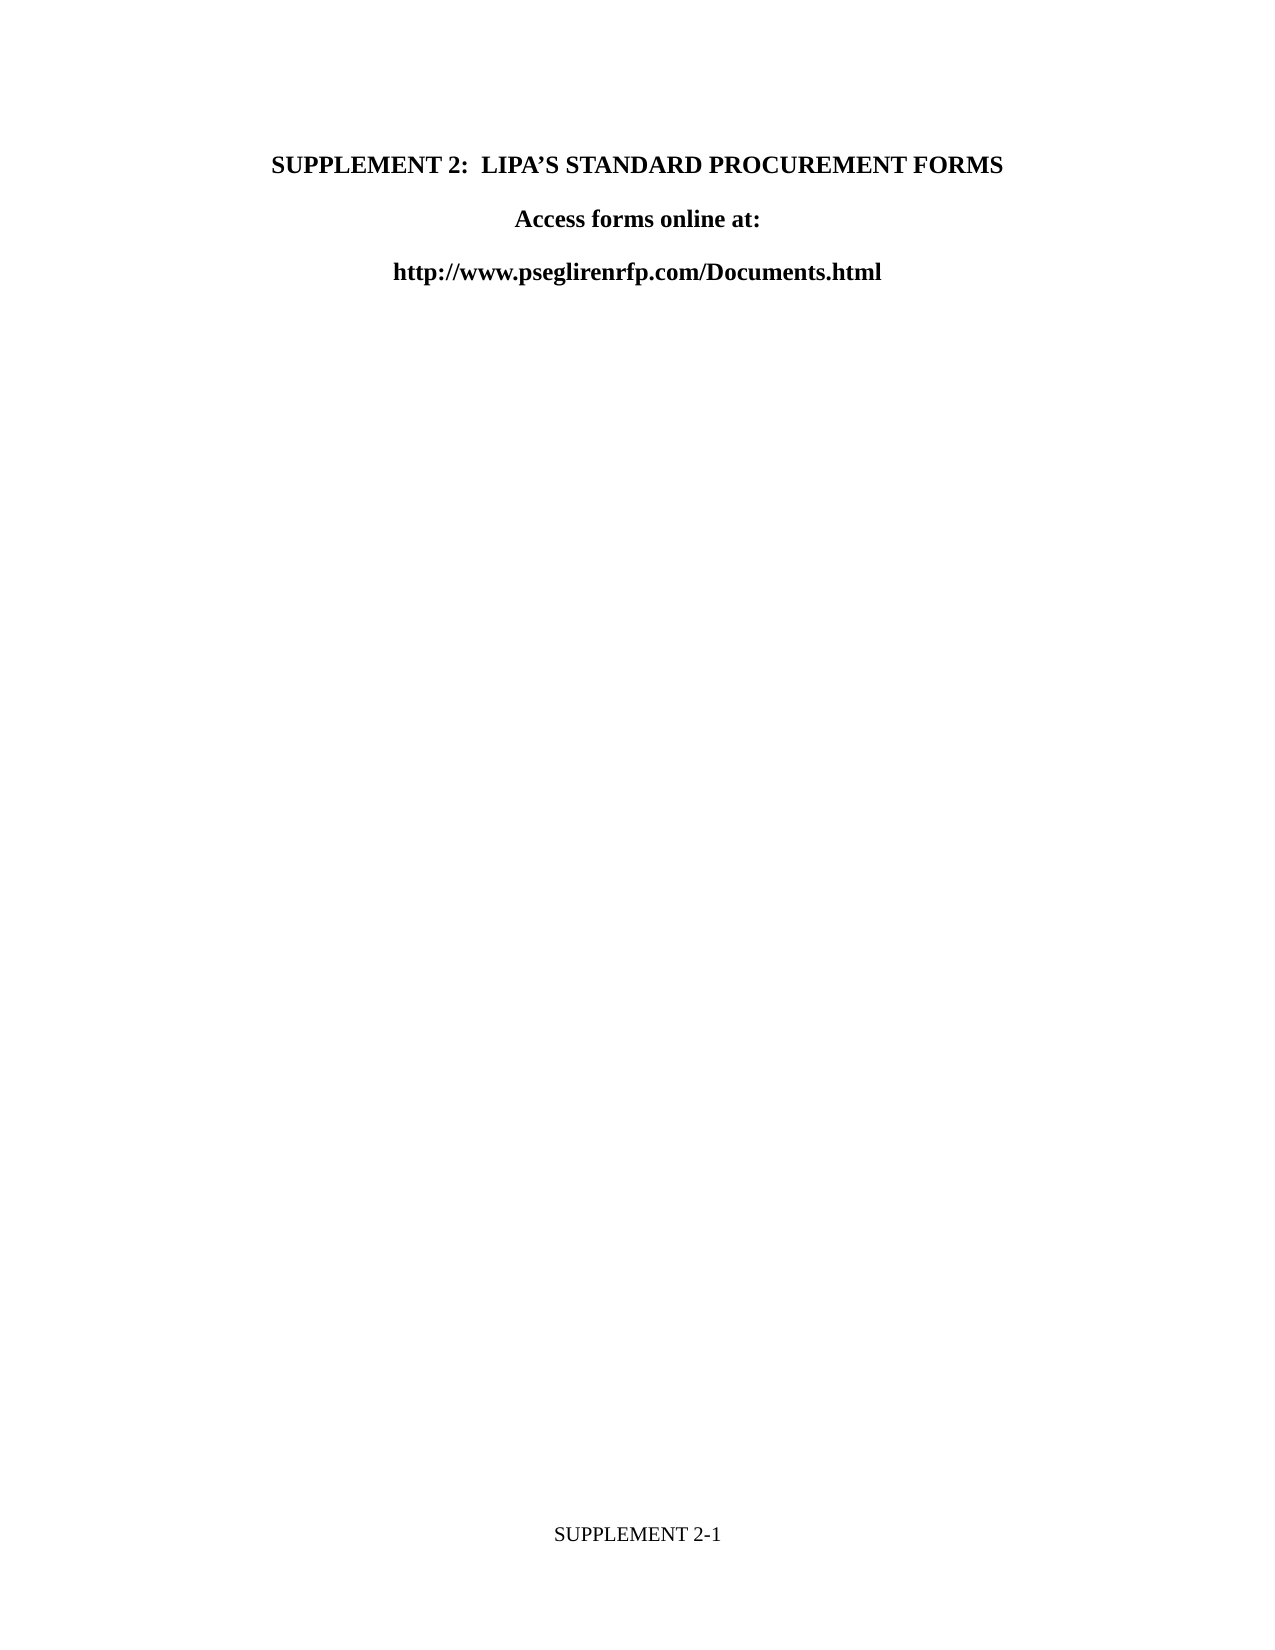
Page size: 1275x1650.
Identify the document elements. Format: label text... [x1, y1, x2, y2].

title SUPPLEMENT 2: LIPA’S STANDARD PROCUREMENT FORMS [150, 150, 1125, 179]
title Access forms online at: [150, 204, 1125, 232]
title http://www.pseglirenrfp.com/Documents.html [150, 257, 1125, 286]
